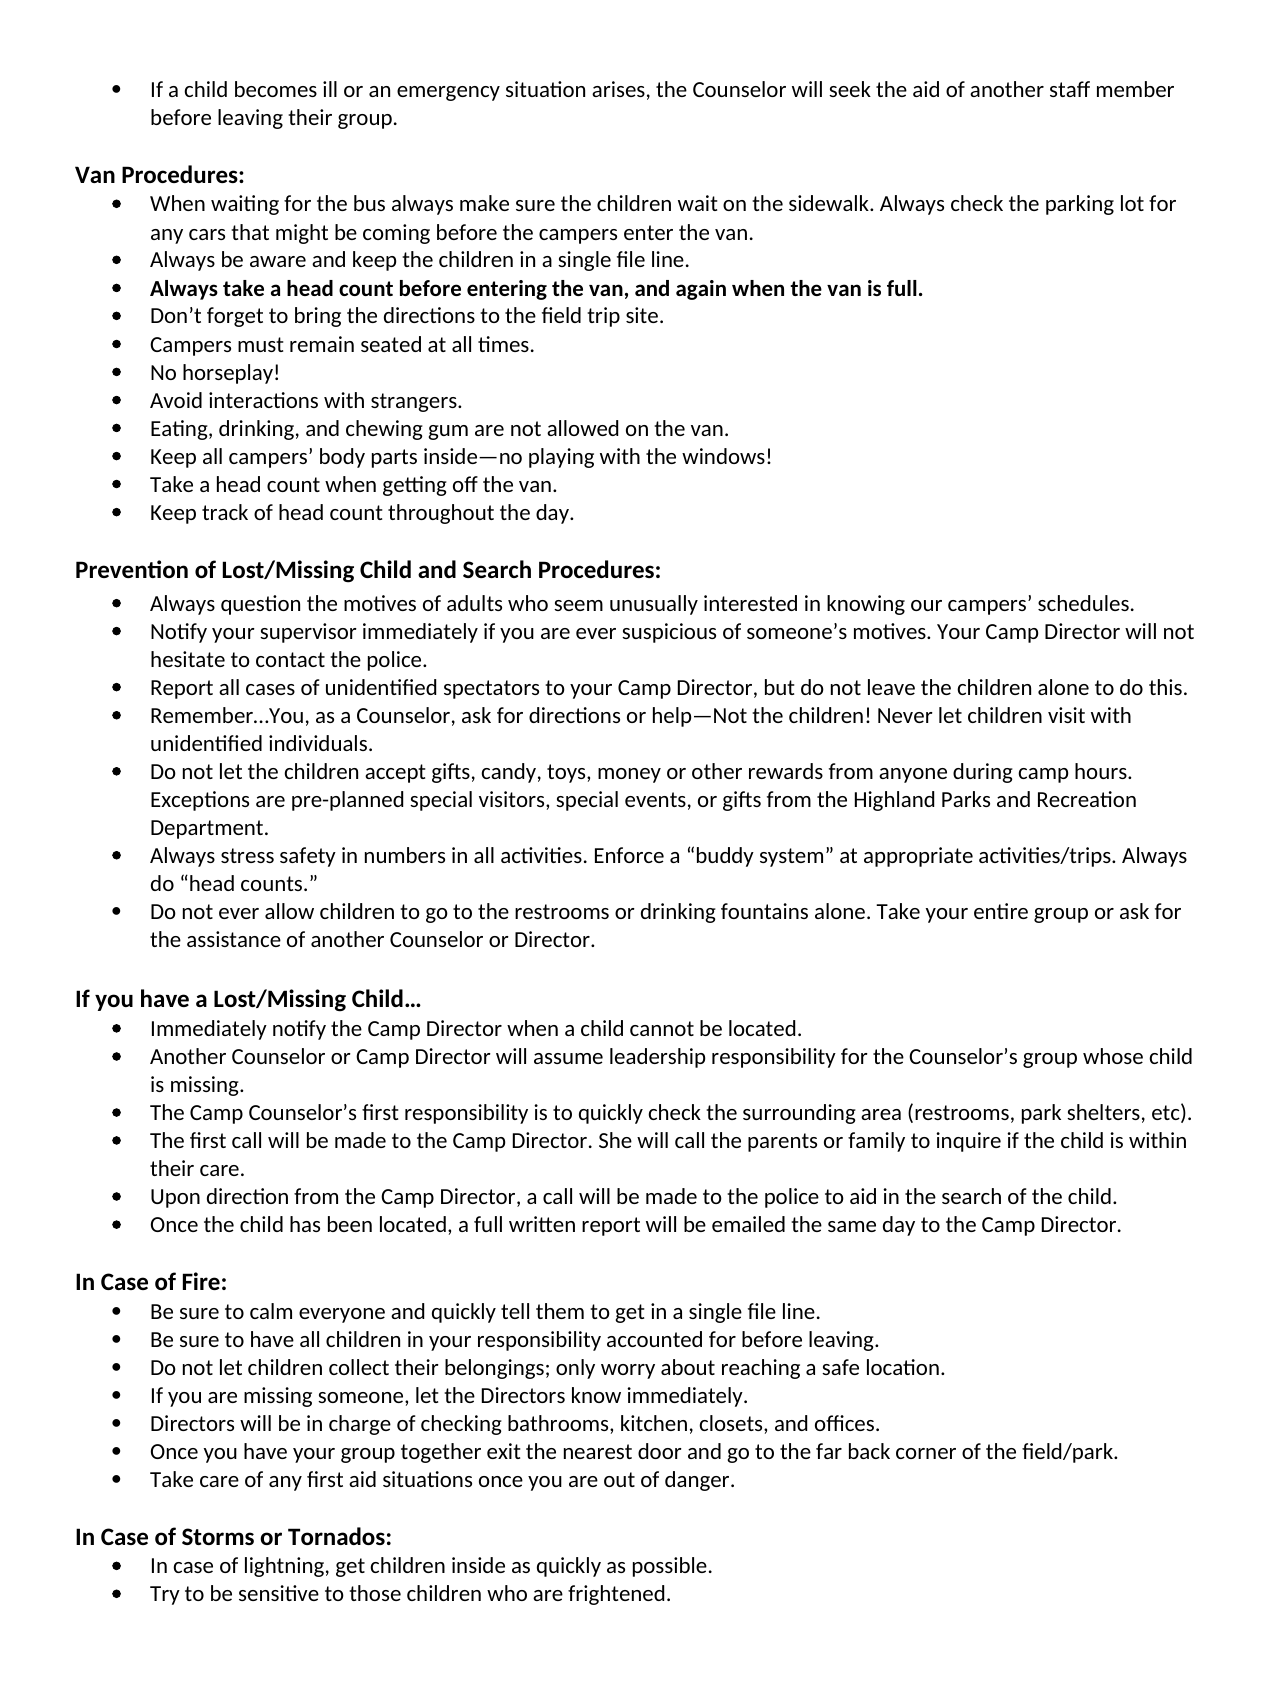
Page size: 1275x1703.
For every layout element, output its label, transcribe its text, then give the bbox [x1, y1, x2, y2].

text Prevention of Lost/Missing Child and Search Procedures: [75, 554, 1200, 584]
list Notify your supervisor immediately if you are ever suspicious of someone’s motives. Your Camp Director will not hesitate to contact the police. [112, 617, 1200, 673]
list Always stress safety in numbers in all activities. Enforce a “buddy system” at appropriate activities/trips. Always do “head counts.” [112, 841, 1200, 897]
text Van Procedures: [75, 159, 1200, 189]
list Immediately notify the Camp Director when a child cannot be located. [112, 1014, 1200, 1042]
list No horseplay! [112, 358, 1200, 386]
list Try to be sensitive to those children who are frightened. [112, 1579, 1200, 1608]
list If a child becomes ill or an emergency situation arises, the Counselor will seek the aid of another staff member before leaving their group. [112, 75, 1200, 159]
list Take care of any first aid situations once you are out of danger. [112, 1465, 1200, 1493]
list Upon direction from the Camp Director, a call will be made to the police to aid in the search of the child. [112, 1182, 1200, 1210]
list Avoid interactions with strangers. [112, 386, 1200, 414]
list If you are missing someone, let the Directors know immediately. [112, 1381, 1200, 1409]
list Do not ever allow children to go to the restrooms or drinking fountains alone. Take your entire group or ask for the assistance of another Counselor or Director. [112, 897, 1200, 953]
list Always be aware and keep the children in a single file line. [112, 246, 1200, 274]
list Directors will be in charge of checking bathrooms, kitchen, closets, and offices. [112, 1409, 1200, 1437]
list Always question the motives of adults who seem unusually interested in knowing our campers’ schedules. [112, 589, 1200, 617]
list Remember…You, as a Counselor, ask for directions or help—Not the children! Never let children visit with unidentified individuals. [112, 701, 1200, 757]
list Once the child has been located, a full written report will be emailed the same day to the Camp Director. [112, 1210, 1200, 1238]
text In Case of Fire: [75, 1266, 1200, 1297]
list Keep track of head count throughout the day. [112, 498, 1200, 526]
list The first call will be made to the Camp Director. She will call the parents or family to inquire if the child is within their care. [112, 1126, 1200, 1182]
list The Camp Counselor’s first responsibility is to quickly check the surrounding area (restrooms, park shelters, etc). [112, 1098, 1200, 1126]
list When waiting for the bus always make sure the children wait on the sidewalk. Always check the parking lot for any cars that might be coming before the campers enter the van. [112, 189, 1200, 246]
list Eating, drinking, and chewing gum are not allowed on the van. [112, 414, 1200, 442]
list Do not let the children accept gifts, candy, toys, money or other rewards from anyone during camp hours. Exceptions are pre-planned special visitors, special events, or gifts from the Highland Parks and Recreation Department. [112, 757, 1200, 841]
list Take a head count when getting off the van. [112, 470, 1200, 498]
list Report all cases of unidentified spectators to your Camp Director, but do not leave the children alone to do this. [112, 673, 1200, 701]
list Do not let children collect their belongings; only worry about reaching a safe location. [112, 1353, 1200, 1381]
list Always take a head count before entering the van, and again when the van is full. [112, 274, 1200, 302]
text If you have a Lost/Missing Child… [75, 984, 1200, 1014]
list In case of lightning, get children inside as quickly as possible. [112, 1552, 1200, 1579]
list Don’t forget to bring the directions to the field trip site. [112, 302, 1200, 330]
list Once you have your group together exit the nearest door and go to the far back corner of the field/park. [112, 1437, 1200, 1465]
list Be sure to calm everyone and quickly tell them to get in a single file line. [112, 1297, 1200, 1325]
list Keep all campers’ body parts inside—no playing with the windows! [112, 442, 1200, 470]
list Another Counselor or Camp Director will assume leadership responsibility for the Counselor’s group whose child is missing. [112, 1042, 1200, 1098]
list Be sure to have all children in your responsibility accounted for before leaving. [112, 1325, 1200, 1353]
list Campers must remain seated at all times. [112, 330, 1200, 358]
text In Case of Storms or Tornados: [75, 1521, 1200, 1552]
